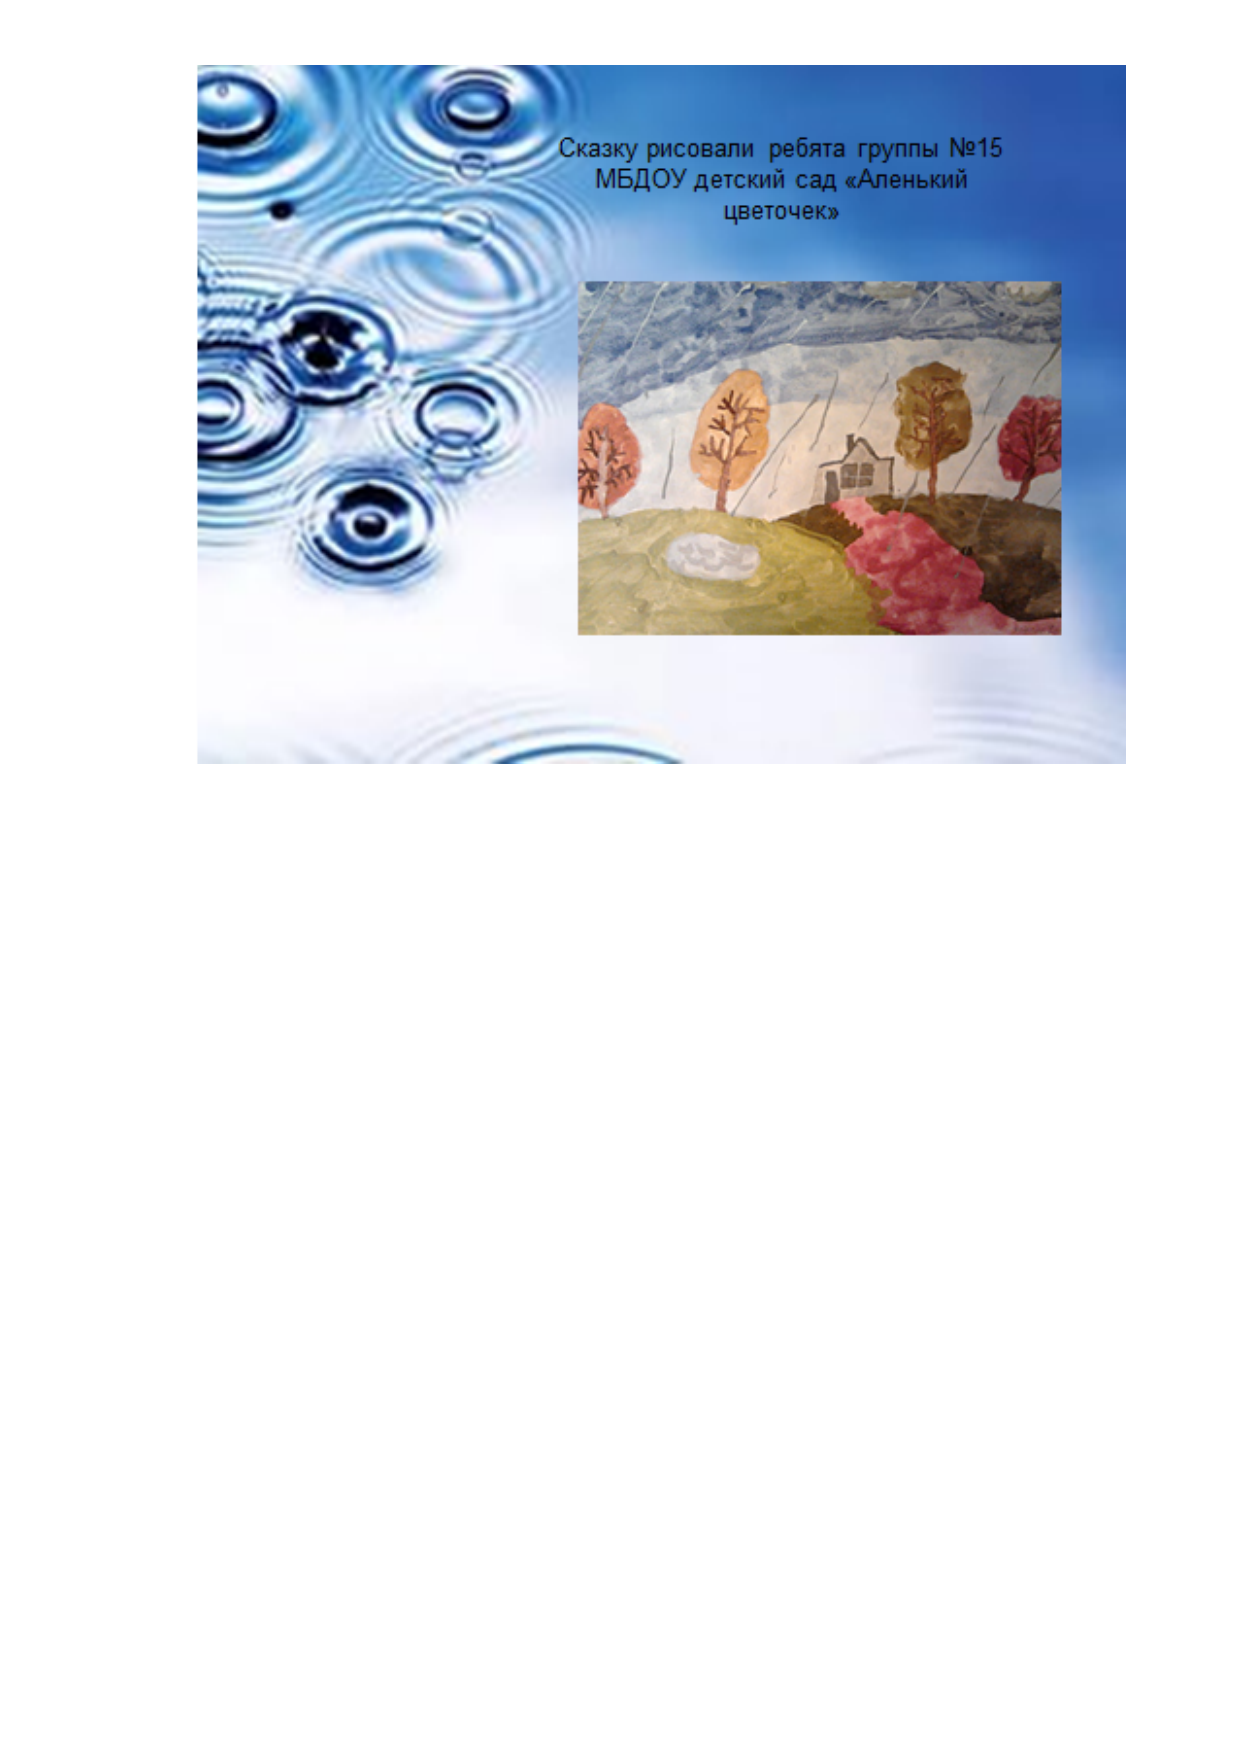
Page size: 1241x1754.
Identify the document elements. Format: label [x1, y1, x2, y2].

picture [194, 65, 1126, 764]
